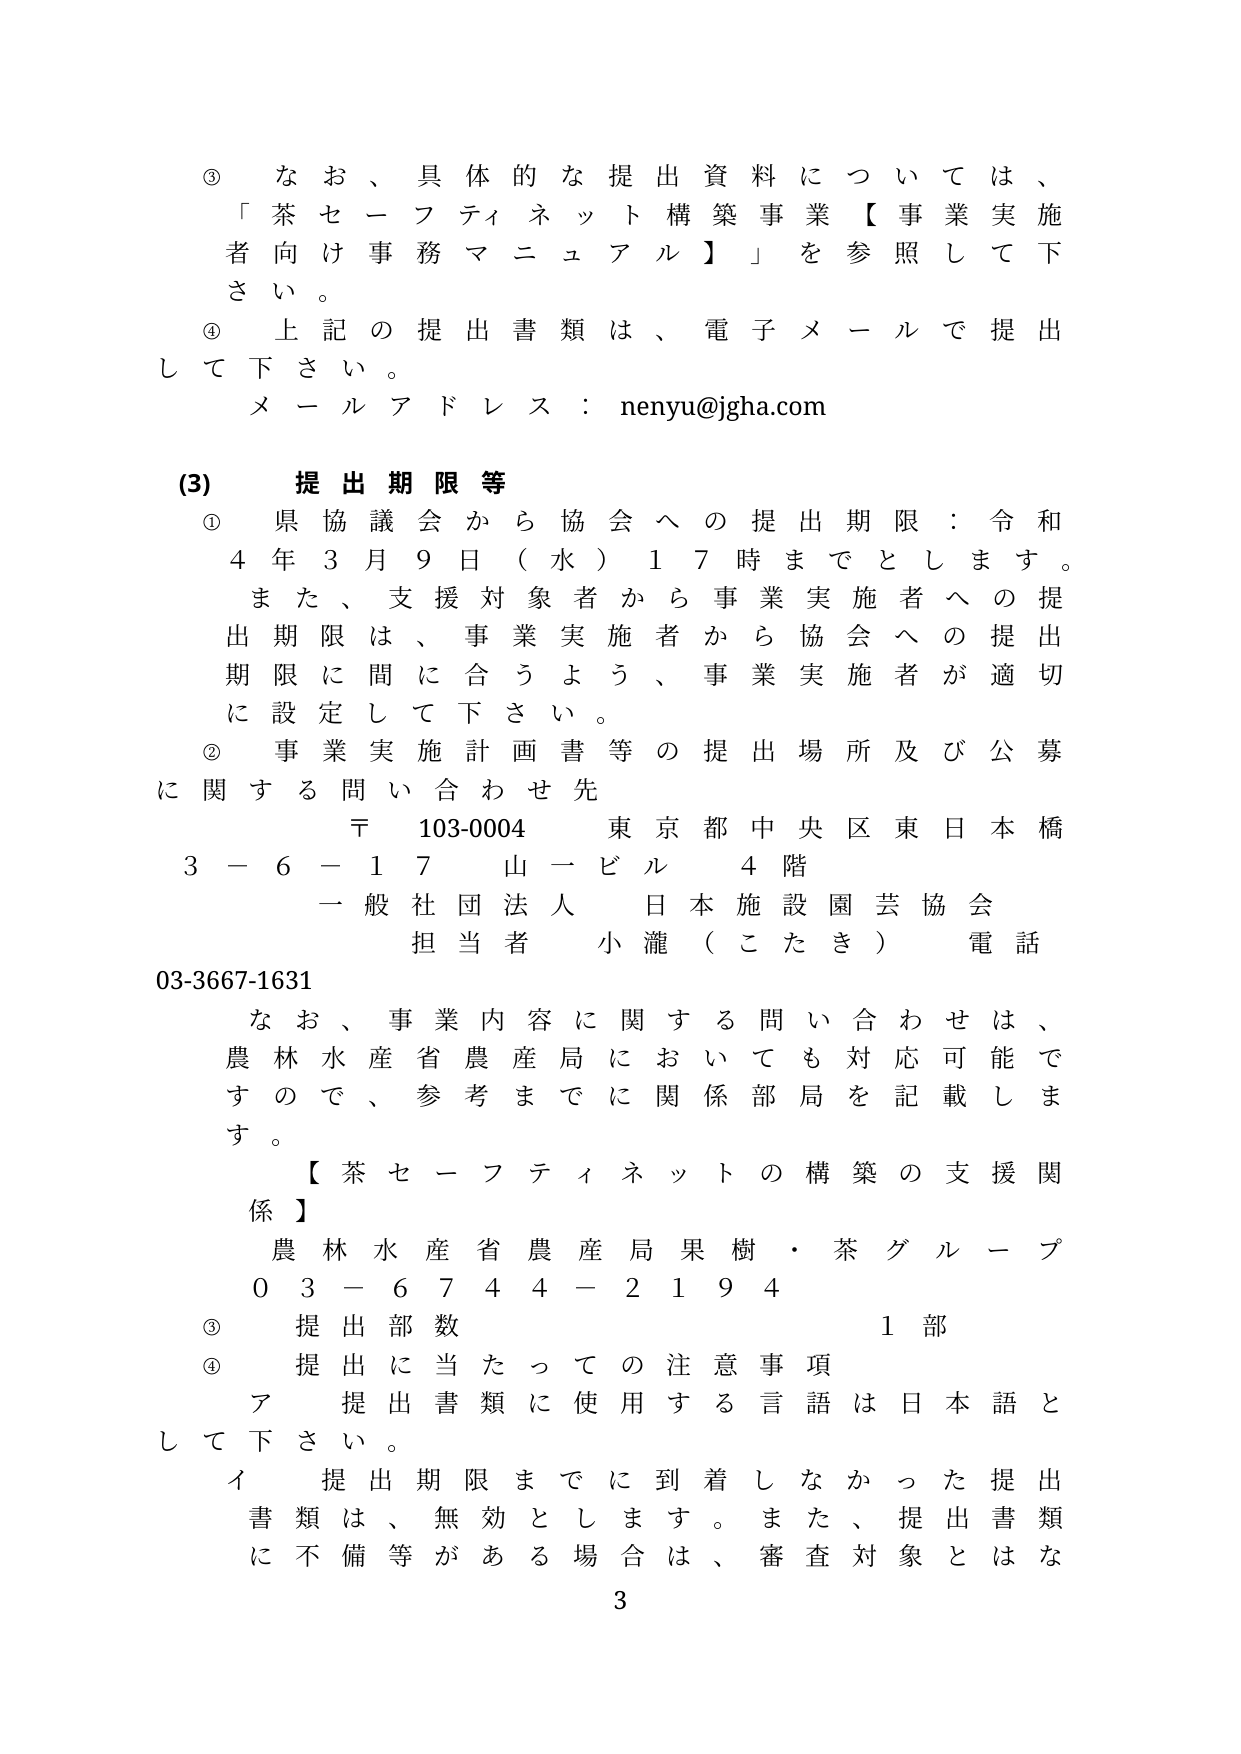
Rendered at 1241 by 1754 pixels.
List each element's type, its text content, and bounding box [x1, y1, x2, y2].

text ③ 提出部数 １部 [156, 1306, 1085, 1344]
text 〒103-0004 東京都中央区東日本橋３－６－１７ 山一ビル ４階 [168, 808, 1085, 884]
text (3) 提出期限等 [156, 463, 1085, 501]
text ② 事業実施計画書等の提出場所及び公募に関する問い合わせ先 [156, 731, 1085, 808]
text 農林水産省農産局果樹・茶グループ ０３－６７４４－２１９４ [225, 1229, 1085, 1306]
text 【茶セーフティネットの構築の支援関係】 [156, 1153, 1085, 1229]
text ④ 提出に当たっての注意事項 [156, 1344, 1085, 1383]
text ① 県協議会から協会への提出期限：令和４年３月９日（水）１７時までとします。 [179, 501, 1085, 578]
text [202, 1459, 1085, 1574]
text ④ 上記の提出書類は、電子メールで提出して下さい。 [156, 309, 1085, 386]
text 一般社団法人 日本施設園芸協会 [156, 884, 1085, 923]
text 担当者 小瀧（こたき） 電話03-3667-1631 [156, 923, 1085, 999]
text ③ なお、具体的な提出資料については、「茶セーフティネット構築事業【事業実施者向け事務マニュアル】」を参照して下さい。 [179, 156, 1085, 309]
text なお、事業内容に関する問い合わせは、農林水産省農産局においても対応可能ですので、参考までに関係部局を記載します。 [202, 999, 1085, 1153]
text また、支援対象者から事業実施者への提出期限は、事業実施者から協会への提出期限に間に合うよう、事業実施者が適切に設定して下さい。 [202, 578, 1085, 731]
text ア 提出書類に使用する言語は日本語として下さい。 [156, 1383, 1085, 1459]
text メールアドレス：nenyu@jgha.com [223, 386, 1085, 424]
